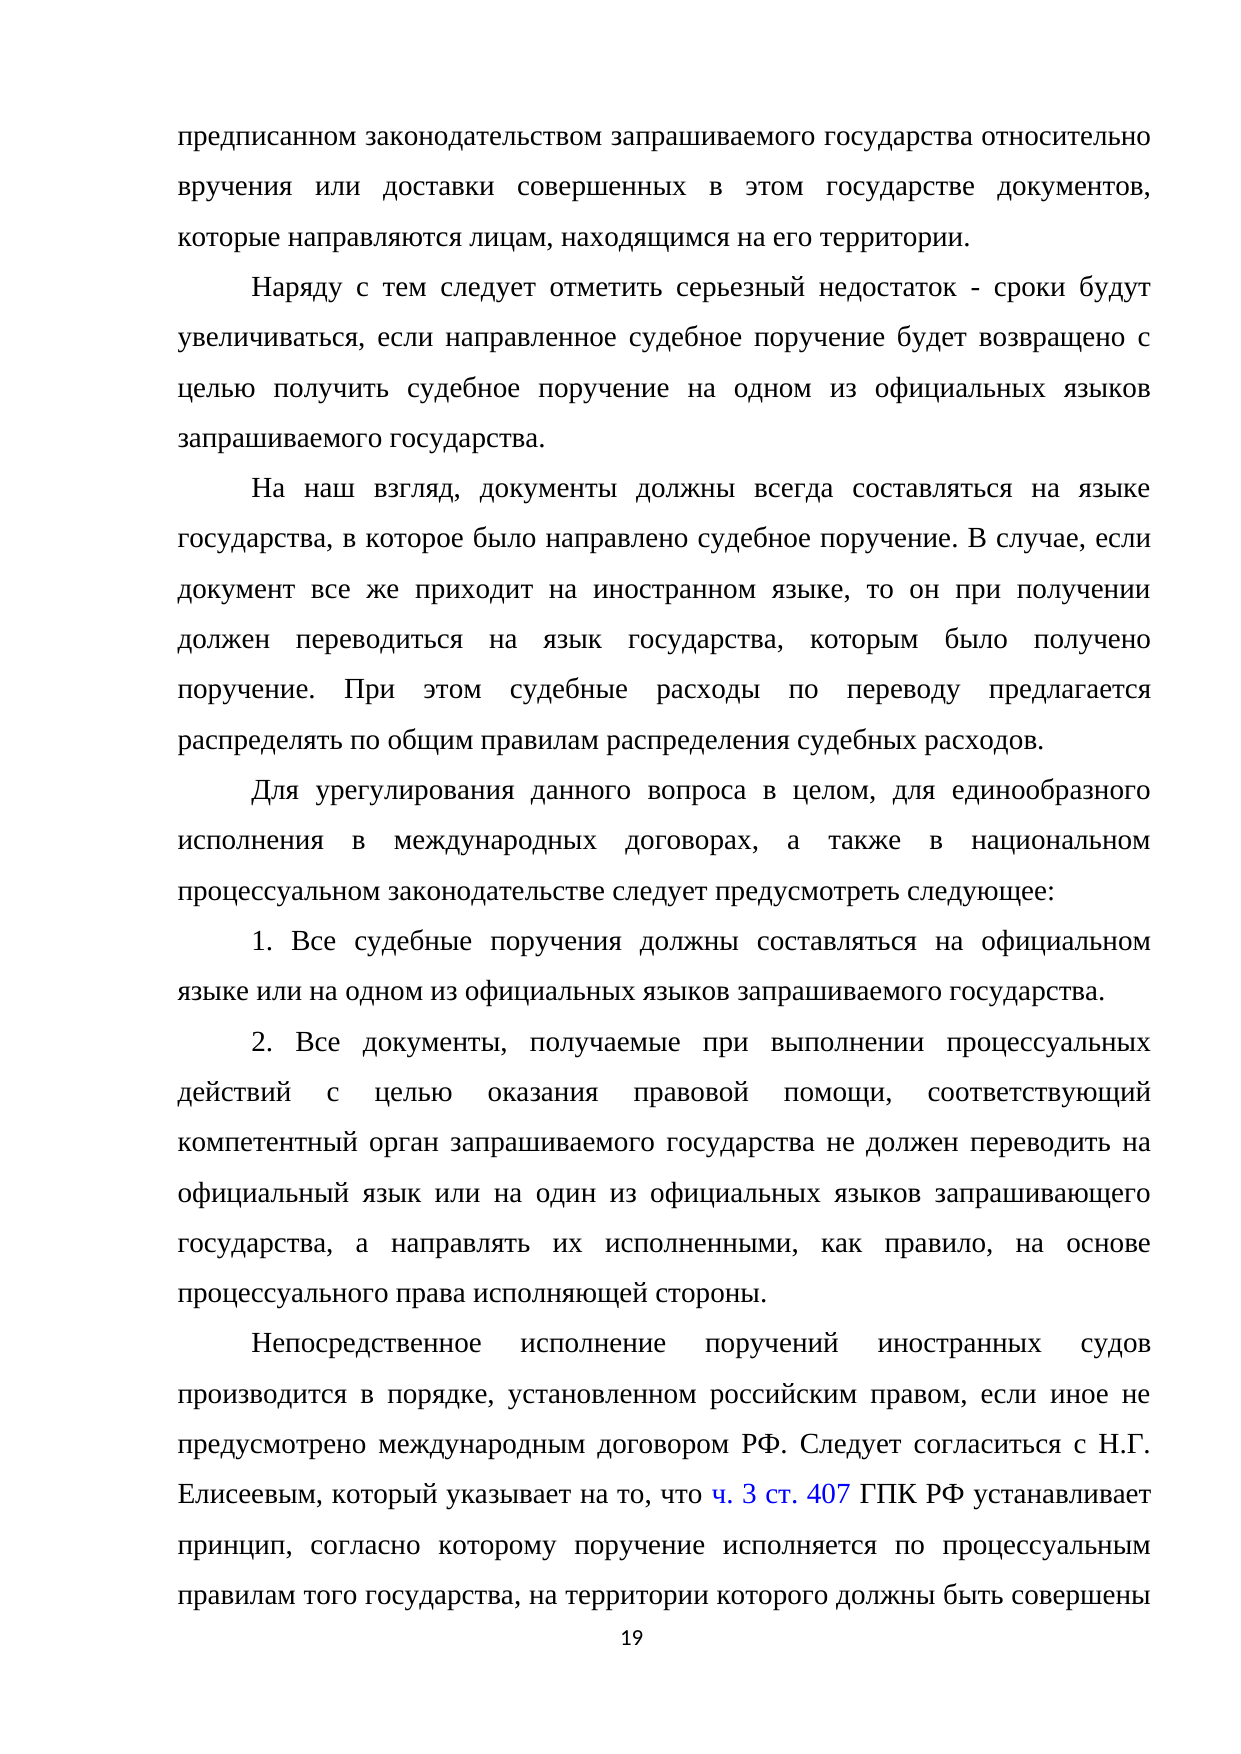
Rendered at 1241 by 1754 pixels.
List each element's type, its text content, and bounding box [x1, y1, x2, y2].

text На наш взгляд, документы должны всегда составляться на языке государства, в которое было направлено судебное поручение. В случае, если документ все же приходит на иностранном языке, то он при получении должен переводиться на язык государства, которым было получено поручение. При этом судебные расходы по переводу предлагается распределять по общим правилам распределения судебных расходов. [177, 470, 1152, 755]
text 1. Все судебные поручения должны составляться на официальном языке или на одном из официальных языков запрашиваемого государства. [177, 923, 1152, 1007]
text Наряду с тем следует отметить серьезный недостаток - сроки будут увеличиваться, если направленное судебное поручение будет возвращено с целью получить судебное поручение на одном из официальных языков запрашиваемого государства. [177, 269, 1152, 453]
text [177, 118, 1152, 252]
text Для урегулирования данного вопроса в целом, для единообразного исполнения в международных договорах, а также в национальном процессуальном законодательстве следует предусмотреть следующее: [177, 772, 1152, 906]
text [177, 1326, 1152, 1611]
text 2. Все документы, получаемые при выполнении процессуальных действий с целью оказания правовой помощи, соответствующий компетентный орган запрашиваемого государства не должен переводить на официальный язык или на один из официальных языков запрашивающего государства, а направлять их исполненными, как правило, на основе процессуального права исполняющей стороны. [177, 1024, 1152, 1309]
